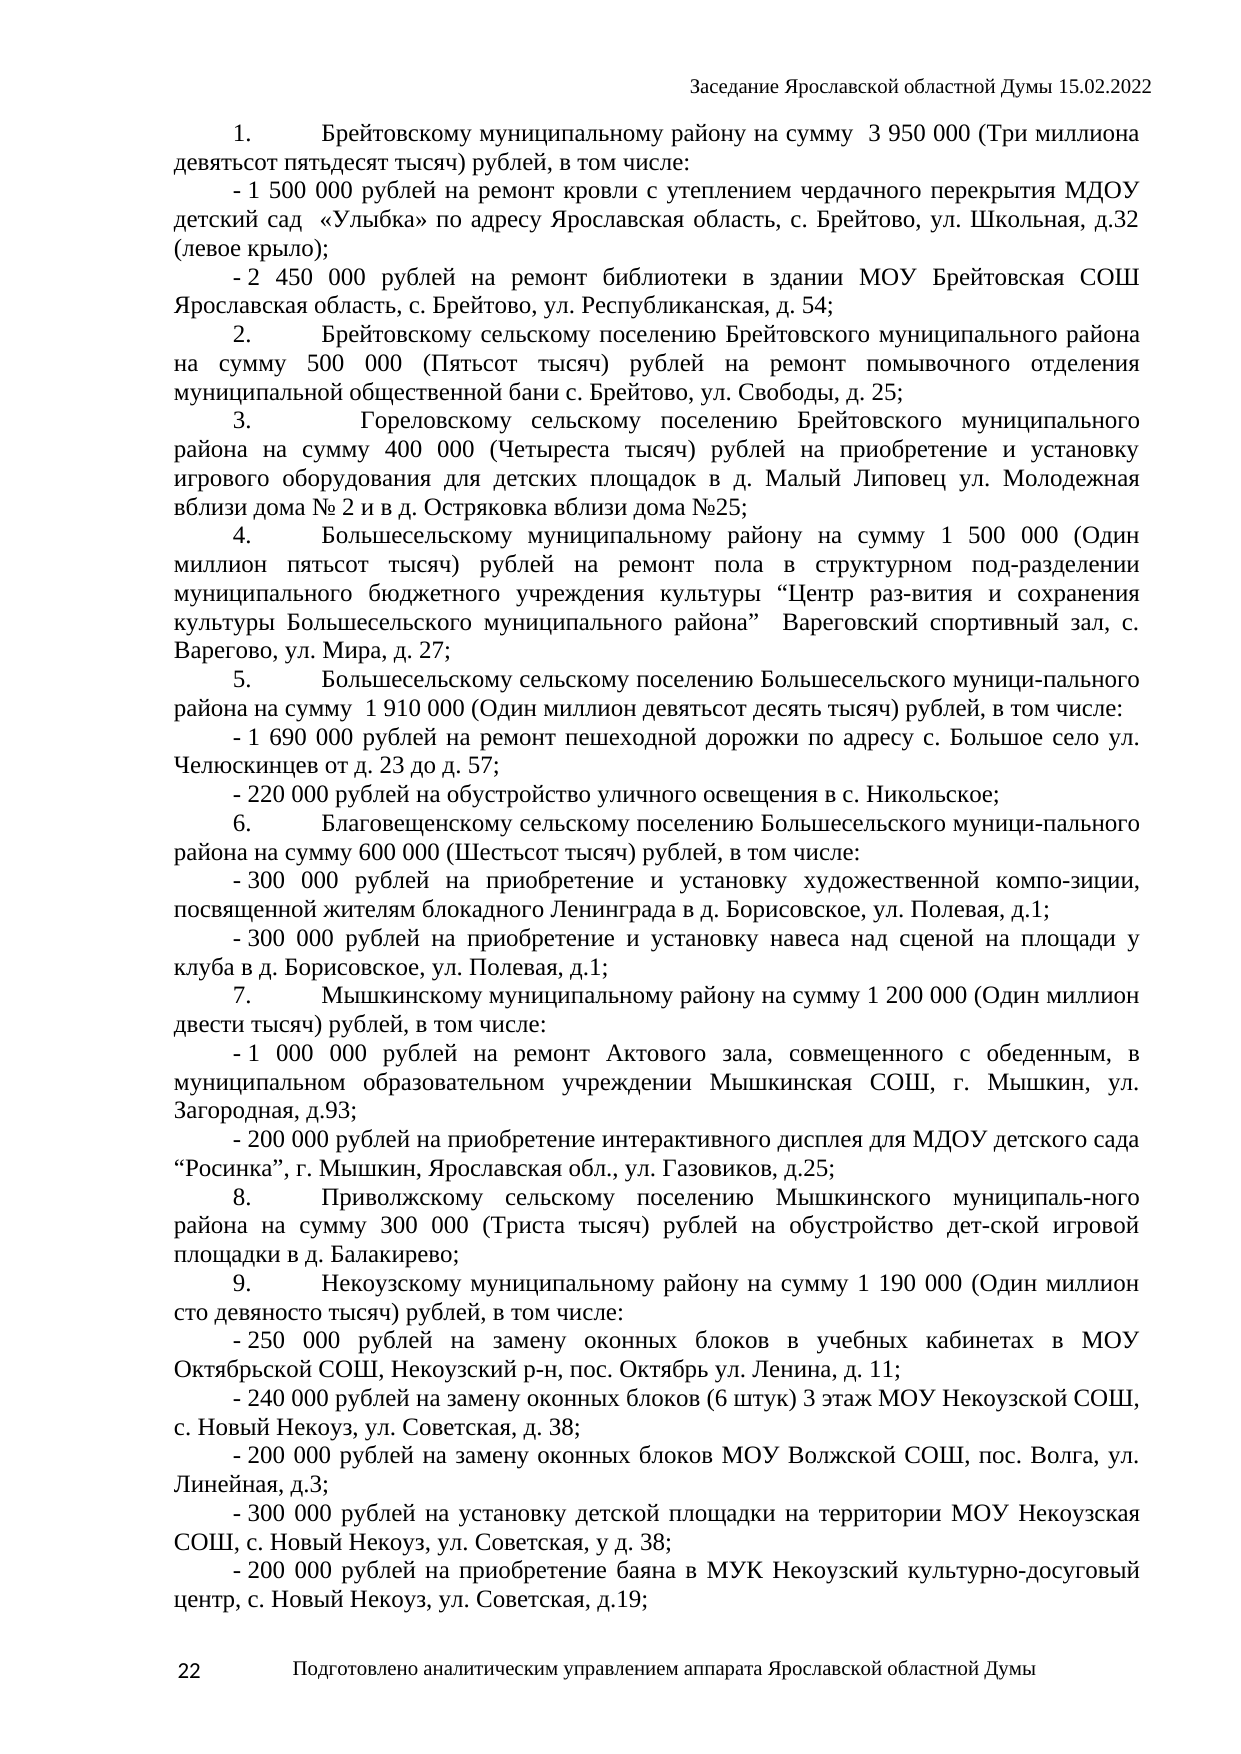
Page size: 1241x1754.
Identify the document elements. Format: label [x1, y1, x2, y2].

table_cell [163, 118, 1152, 1613]
